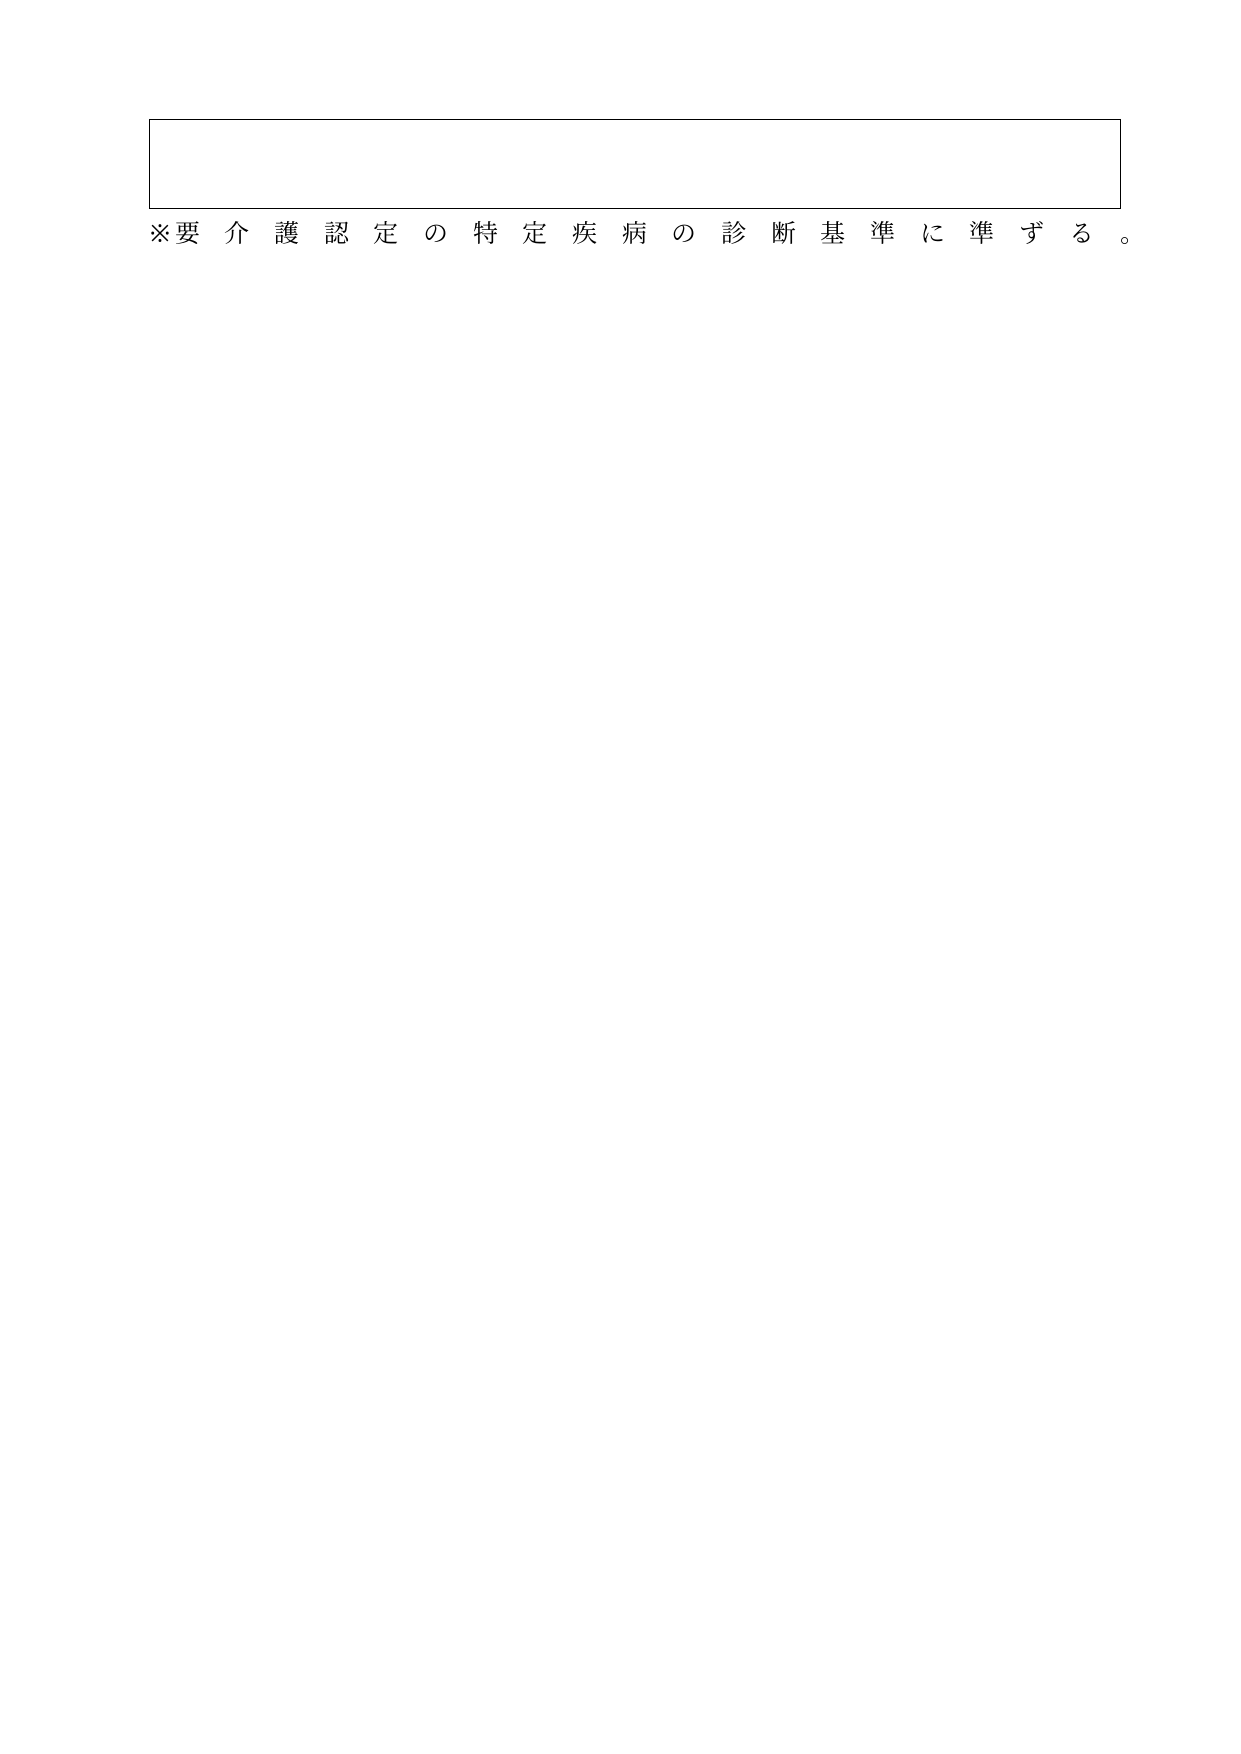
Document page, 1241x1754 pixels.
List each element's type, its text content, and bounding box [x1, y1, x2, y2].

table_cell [150, 120, 1120, 208]
text ※要介護認定の特定疾病の診断基準に準ずる。 [149, 209, 1120, 297]
